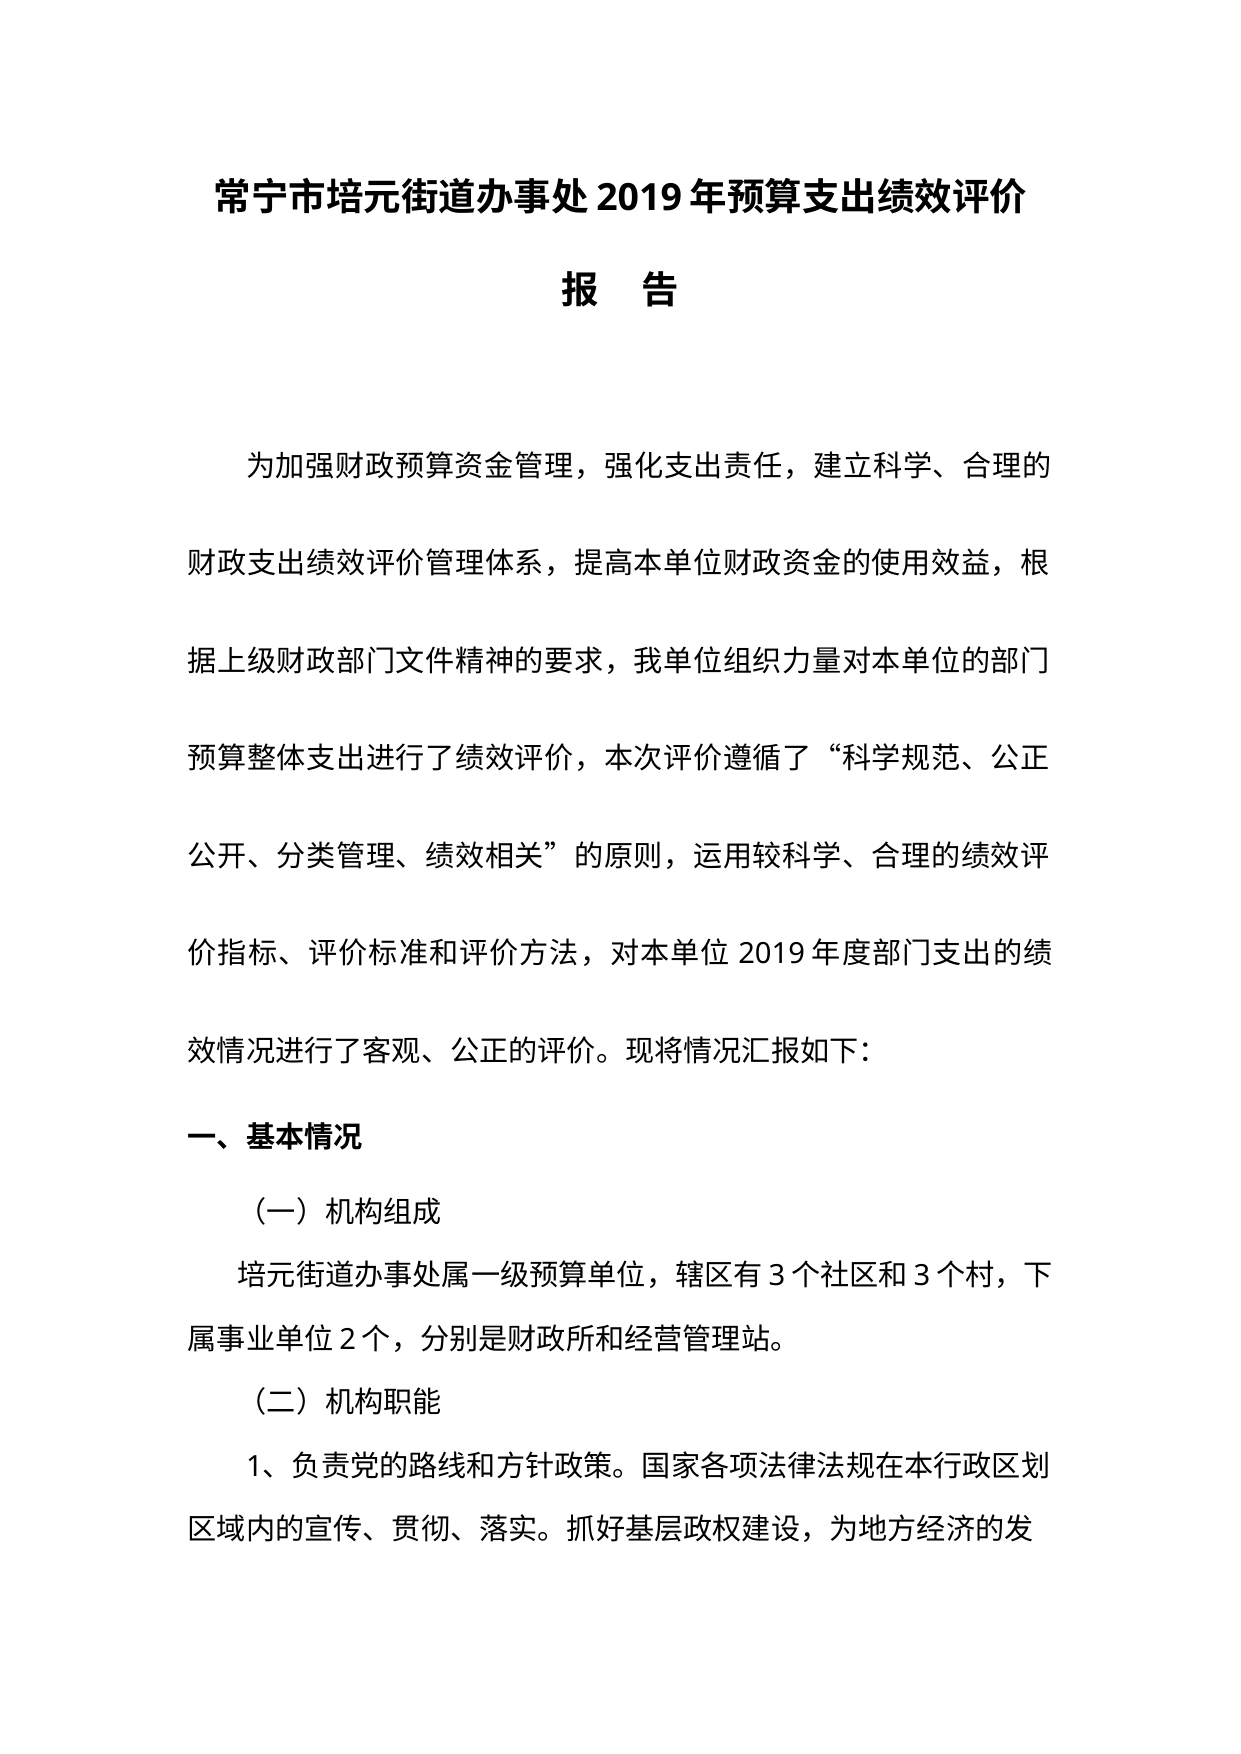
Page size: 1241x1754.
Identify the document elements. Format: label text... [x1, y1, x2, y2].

text （一）机构组成 [187, 1188, 1053, 1231]
text 报 告 [187, 254, 1053, 319]
text 为加强财政预算资金管理，强化支出责任，建立科学、合理的财政支出绩效评价管理体系，提高本单位财政资金的使用效益，根据上级财政部门文件精神的要求，我单位组织力量对本单位的部门预算整体支出进行了绩效评价，本次评价遵循了“科学规范、公正公开、分类管理、绩效相关”的原则，运用较科学、合理的绩效评价指标、评价标准和评价方法，对本单位2019年度部门支出的绩效情况进行了客观、公正的评价。现将情况汇报如下： [187, 431, 1053, 1081]
text 常宁市培元街道办事处2019年预算支出绩效评价 [187, 162, 1053, 227]
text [187, 1442, 1053, 1548]
text （二）机构职能 [187, 1379, 1053, 1421]
text 一、基本情况 [187, 1102, 1053, 1167]
text 培元街道办事处属一级预算单位，辖区有3个社区和3个村，下属事业单位2个，分别是财政所和经营管理站。 [187, 1252, 1053, 1358]
